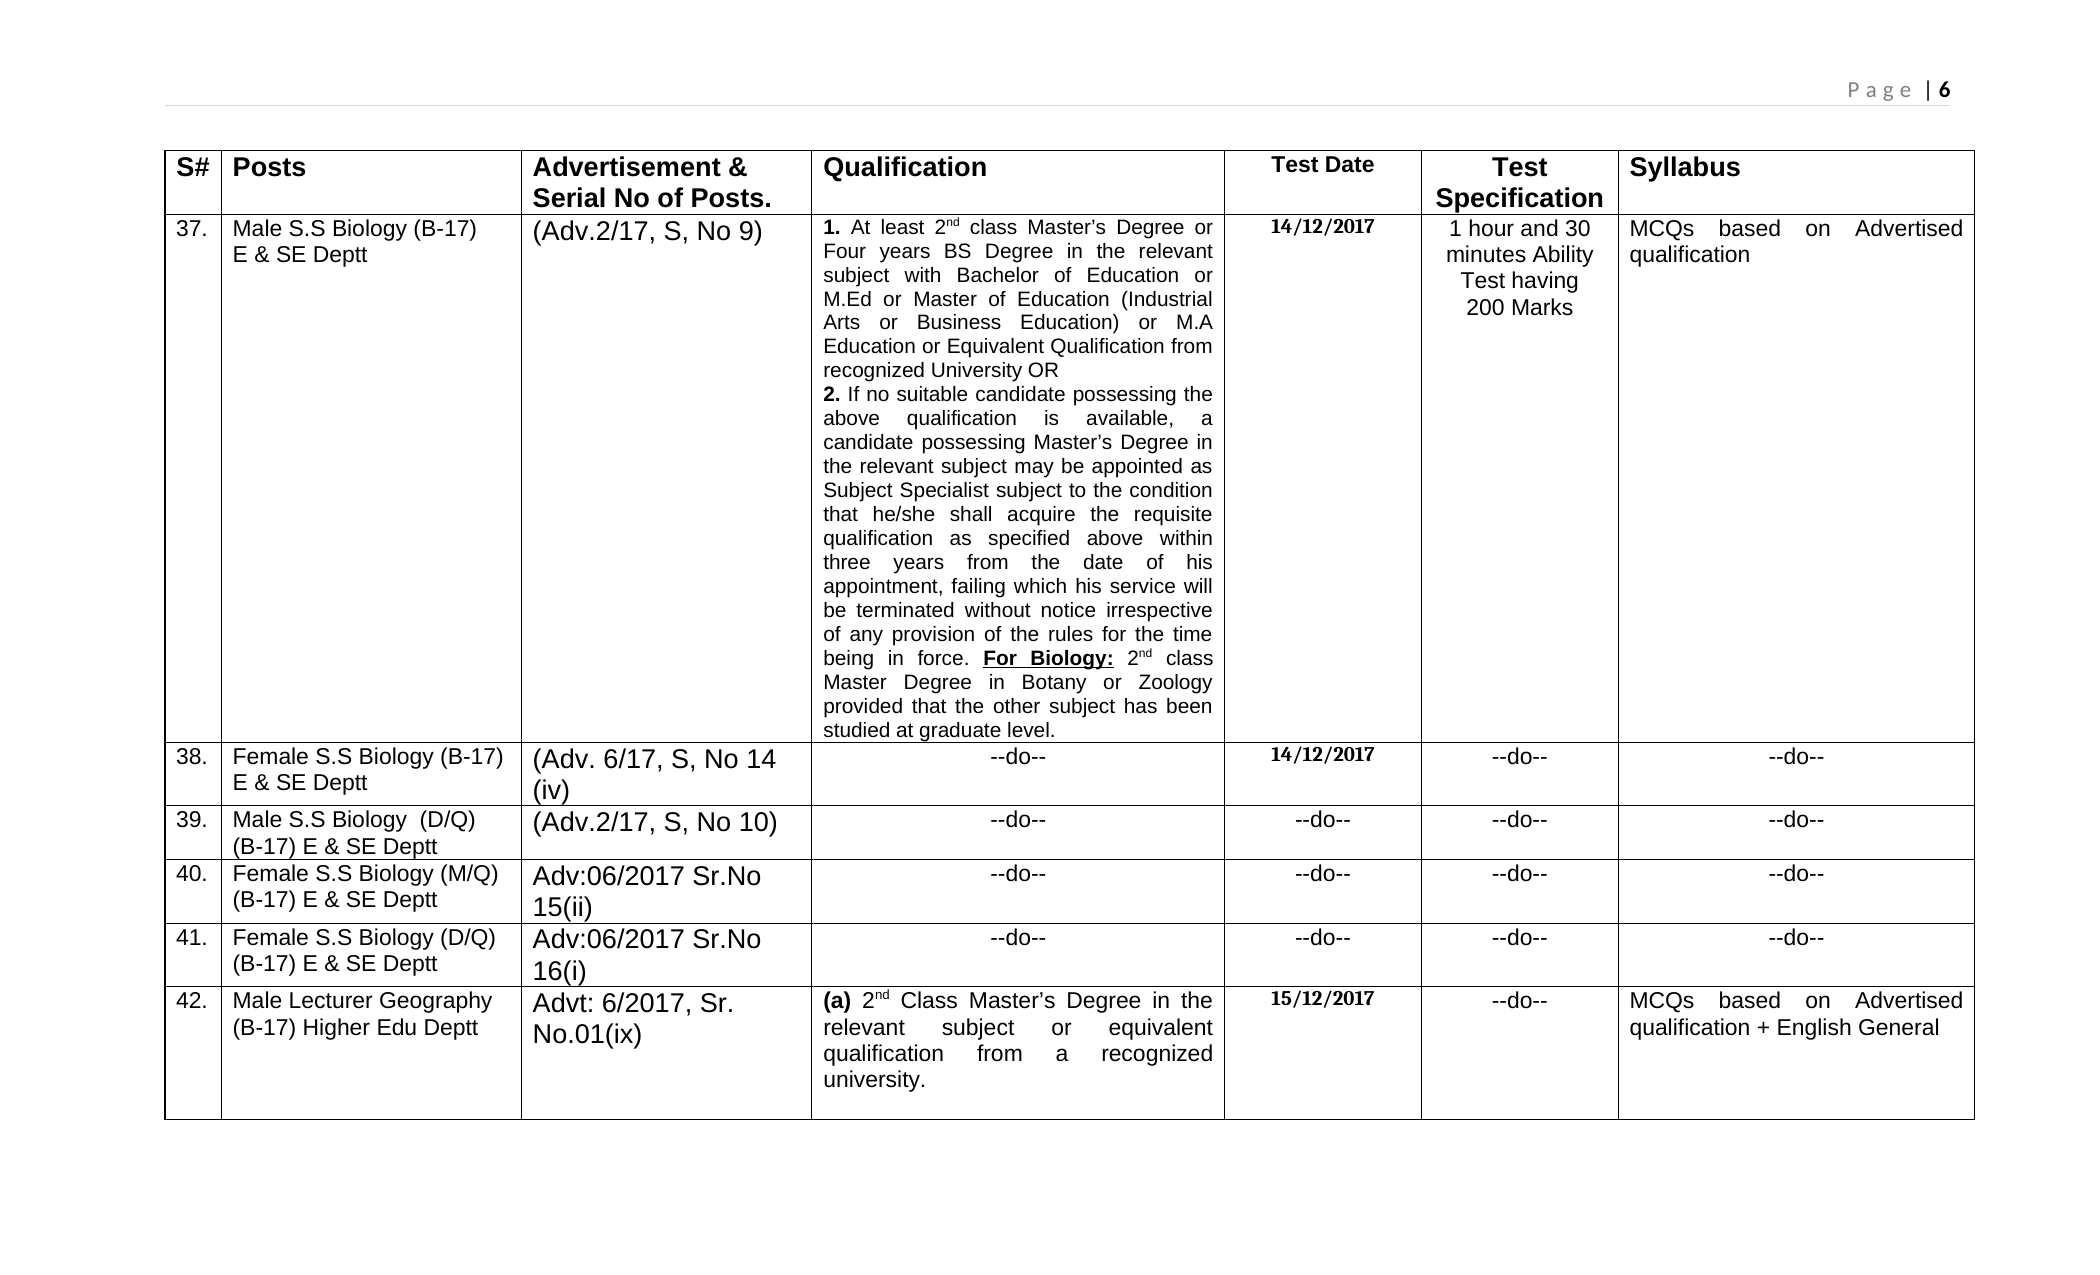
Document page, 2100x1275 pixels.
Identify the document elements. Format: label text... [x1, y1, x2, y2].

table_cell --do-- [1225, 860, 1421, 922]
table_cell --do-- [1422, 860, 1618, 922]
table_cell Male S.S Biology (D/Q) (B-17) E & SE Deptt [222, 806, 521, 859]
table_cell Syllabus [1619, 151, 1974, 213]
table_cell [166, 806, 221, 859]
table_cell --do-- [1422, 806, 1618, 859]
table_cell Female S.S Biology (B-17) E & SE Deptt [222, 743, 521, 805]
table_cell Advertisement & Serial No of Posts. [522, 151, 811, 213]
table_cell Adv:06/2017 Sr.No 16(i) [522, 924, 811, 986]
table_cell [166, 215, 221, 742]
table_cell 1 hour and 30 minutes Ability Test having 200 Marks [1422, 215, 1618, 742]
table_cell [166, 860, 221, 922]
table_cell 14/12/2017 [1225, 743, 1421, 805]
table_cell --do-- [1619, 806, 1974, 859]
table_cell Male Lecturer Geography (B-17) Higher Edu Deptt [222, 987, 521, 1119]
table_cell (a) 2nd Class Master’s Degree in the relevant subject or equivalent qualification from a recognized university. [812, 987, 1224, 1119]
table_cell S# [166, 151, 221, 213]
table_cell --do-- [1225, 924, 1421, 986]
table_cell Female S.S Biology (M/Q) (B-17) E & SE Deptt [222, 860, 521, 922]
table_cell Male S.S Biology (B-17) E & SE Deptt [222, 215, 521, 742]
table_cell Female S.S Biology (D/Q) (B-17) E & SE Deptt [222, 924, 521, 986]
table_cell Test Date [1225, 151, 1421, 213]
table_cell --do-- [1422, 987, 1618, 1119]
table_cell --do-- [1422, 743, 1618, 805]
table_cell --do-- [812, 743, 1224, 805]
table_cell --do-- [1225, 806, 1421, 859]
table_cell Test Specification [1422, 151, 1618, 213]
table_cell --do-- [1422, 924, 1618, 986]
table_cell (Adv. 6/17, S, No 14 (iv) [522, 743, 811, 805]
table_cell --do-- [1619, 743, 1974, 805]
table_cell 1. At least 2nd class Master’s Degree or Four years BS Degree in the relevant subject with Bachelor of Education or M.Ed or Master of Education (Industrial Arts or Business Education) or M.A Education or Equivalent Qualification from recognized University OR 2. If no suitable candidate possessing the above qualification is available, a candidate possessing Master’s Degree in the relevant subject may be appointed as Subject Specialist subject to the condition that he/she shall acquire the requisite qualification as specified above within three years from the date of his appointment, failing which his service will be terminated without notice irrespective of any provision of the rules for the time being in force. For Biology: 2nd class Master Degree in Botany or Zoology provided that the other subject has been studied at graduate level. [812, 215, 1224, 742]
table_cell [166, 987, 221, 1119]
table_cell [166, 924, 221, 986]
table_cell [166, 743, 221, 805]
table_cell Adv:06/2017 Sr.No 15(ii) [522, 860, 811, 922]
table_cell Posts [222, 151, 521, 213]
table_cell --do-- [812, 806, 1224, 859]
table_cell Advt: 6/2017, Sr. No.01(ix) [522, 987, 811, 1119]
table_cell --do-- [812, 860, 1224, 922]
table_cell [1619, 987, 1974, 1119]
table_cell --do-- [1619, 924, 1974, 986]
table_cell (Adv.2/17, S, No 10) [522, 806, 811, 859]
table_cell 14/12/2017 [1225, 215, 1421, 742]
table_cell (Adv.2/17, S, No 9) [522, 215, 811, 742]
table_cell MCQs based on Advertised qualification [1619, 215, 1974, 742]
table_cell --do-- [812, 924, 1224, 986]
table_cell --do-- [1619, 860, 1974, 922]
table_cell 15/12/2017 [1225, 987, 1421, 1119]
table_cell Qualification [812, 151, 1224, 213]
